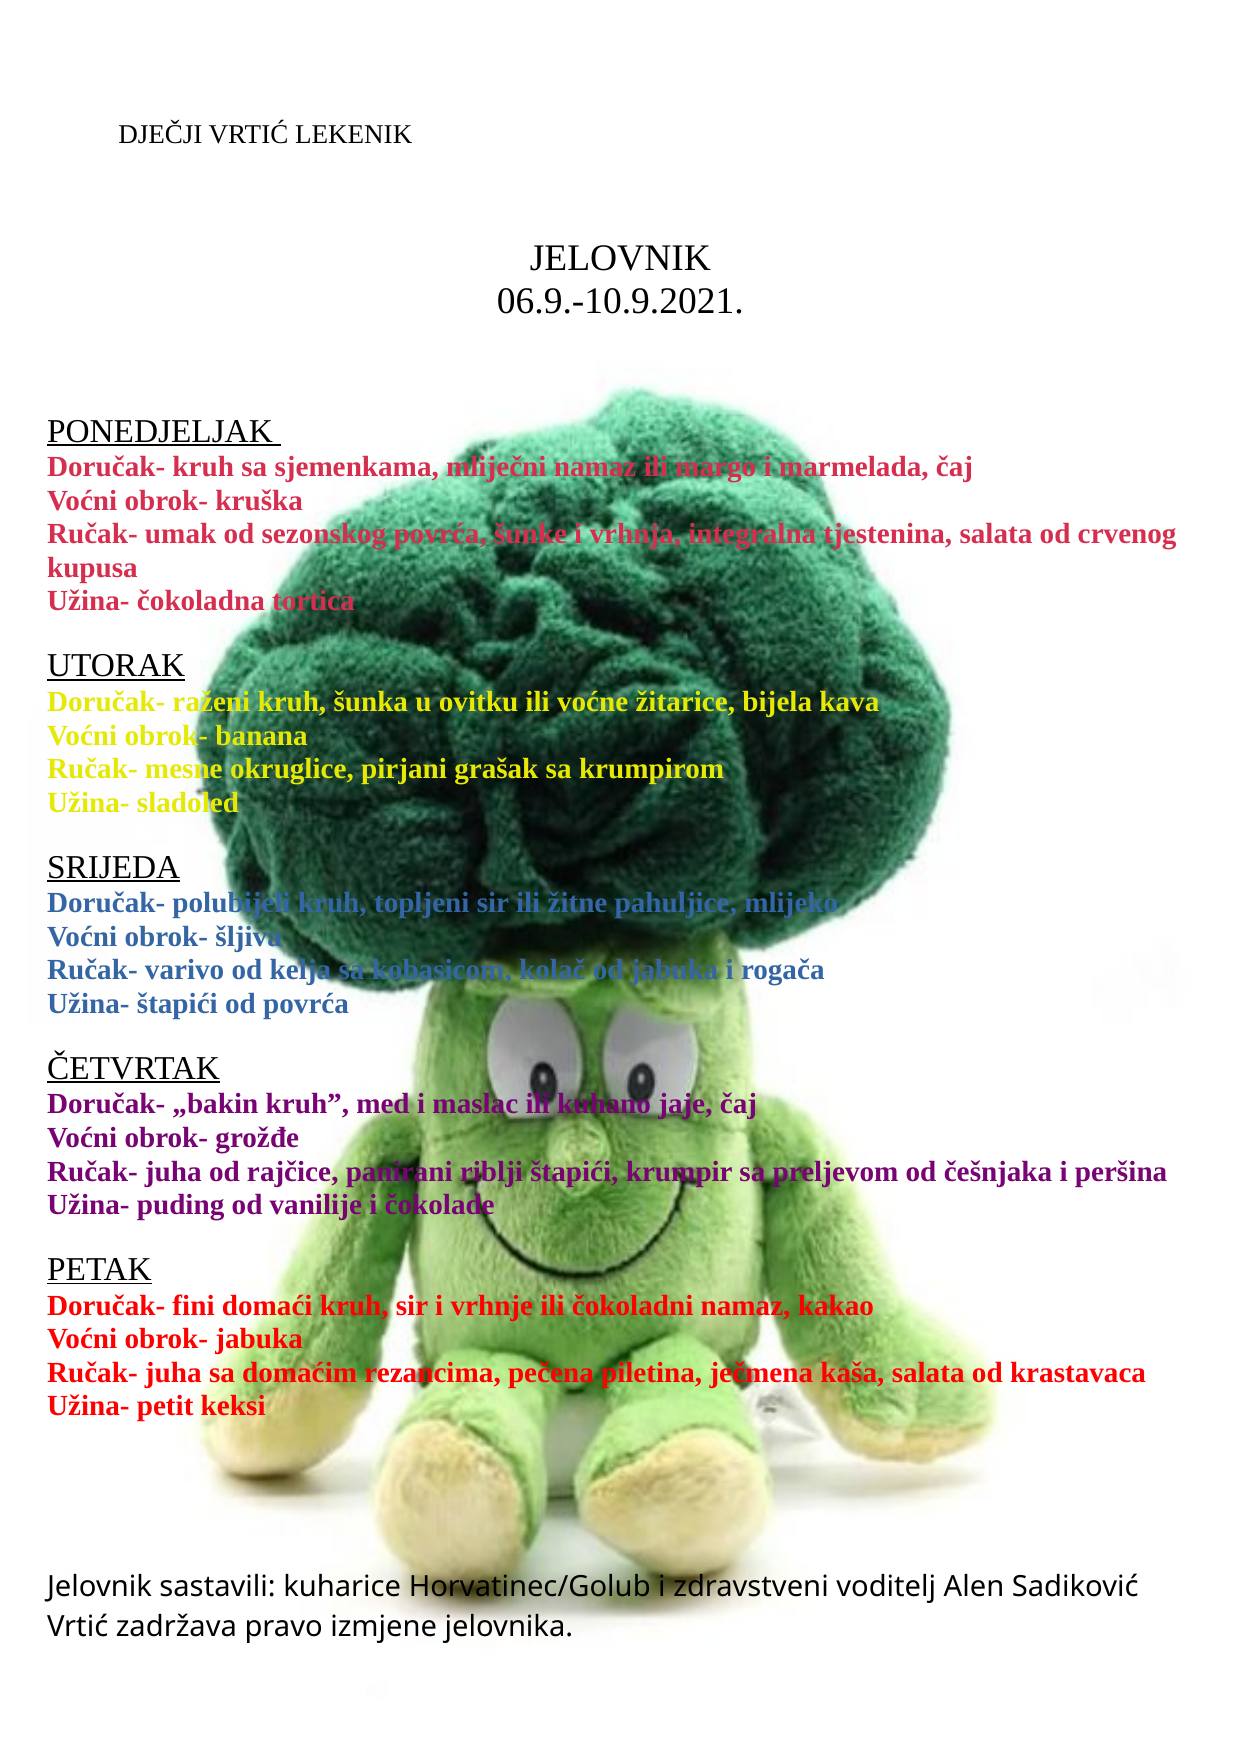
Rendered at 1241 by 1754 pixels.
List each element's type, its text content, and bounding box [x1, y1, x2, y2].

text JELOVNIK [118, 236, 1122, 279]
picture [3, 333, 1240, 1700]
text 06.9.-10.9.2021. [118, 279, 1122, 322]
text DJEČJI VRTIĆ LEKENIK [118, 118, 1122, 149]
